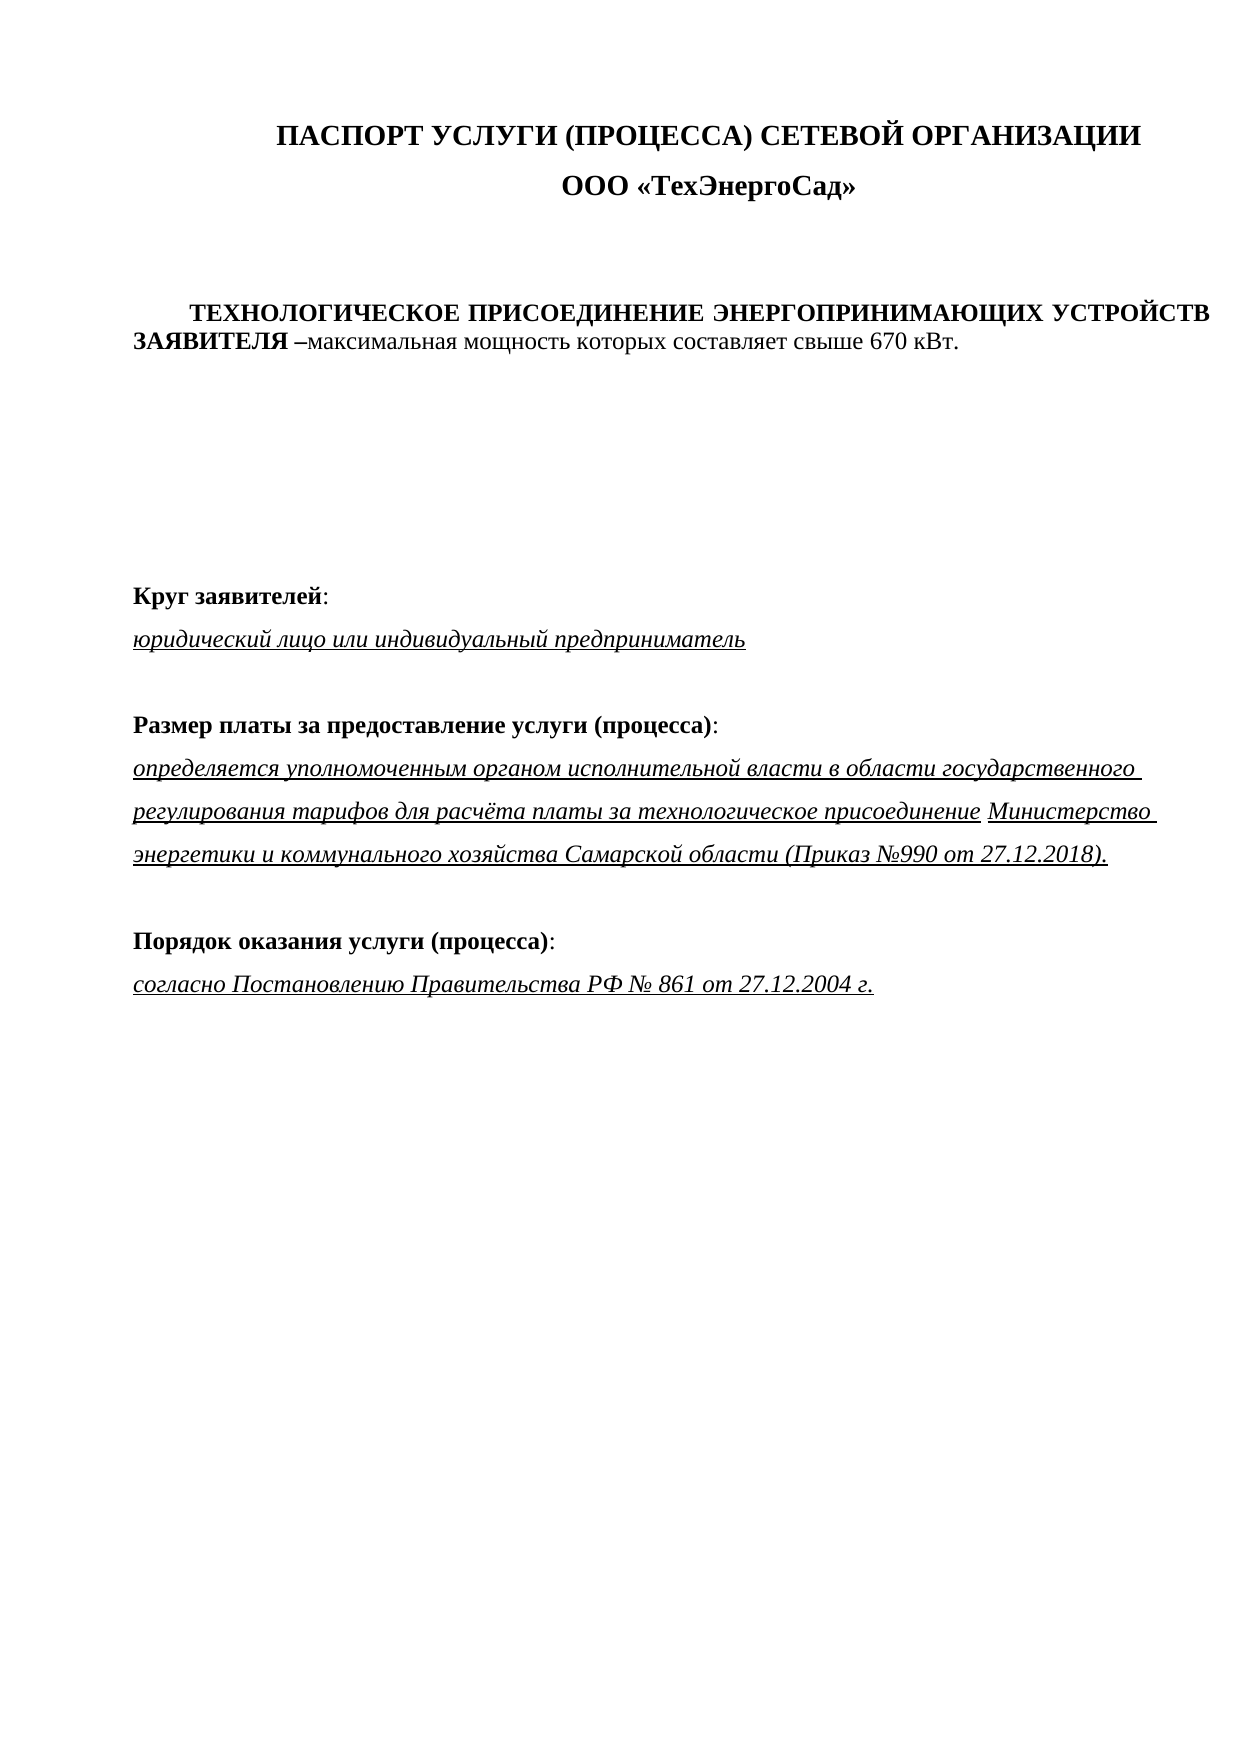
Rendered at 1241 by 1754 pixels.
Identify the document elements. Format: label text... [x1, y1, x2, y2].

text ПАСПОРТ УСЛУГИ (ПРОЦЕССА) СЕТЕВОЙ ОРГАНИЗАЦИИ [133, 118, 1211, 152]
text ООО «ТехЭнергоСад» [133, 168, 1211, 202]
text согласно Постановлению Правительства РФ № 861 от 27.12.2004 г. [133, 969, 1211, 998]
text определяется уполномоченным органом исполнительной власти в области государственного регулирования тарифов для расчёта платы за технологическое присоединение Министерство энергетики и коммунального хозяйства Самарской области (Приказ №990 от 27.12.2018). [133, 753, 1211, 868]
text юридический лицо или индивидуальный предприниматель [133, 624, 1211, 653]
text ТЕХНОЛОГИЧЕСКОЕ ПРИСОЕДИНЕНИЕ ЭНЕРГОПРИНИМАЮЩИХ УСТРОЙСТВ ЗАЯВИТЕЛЯ –максимальная мощность которых составляет свыше 670 кВт. [133, 298, 1211, 355]
text Порядок оказания услуги (процесса): [133, 926, 1211, 954]
text Круг заявителей: [133, 581, 1211, 609]
text Размер платы за предоставление услуги (процесса): [133, 710, 1211, 739]
